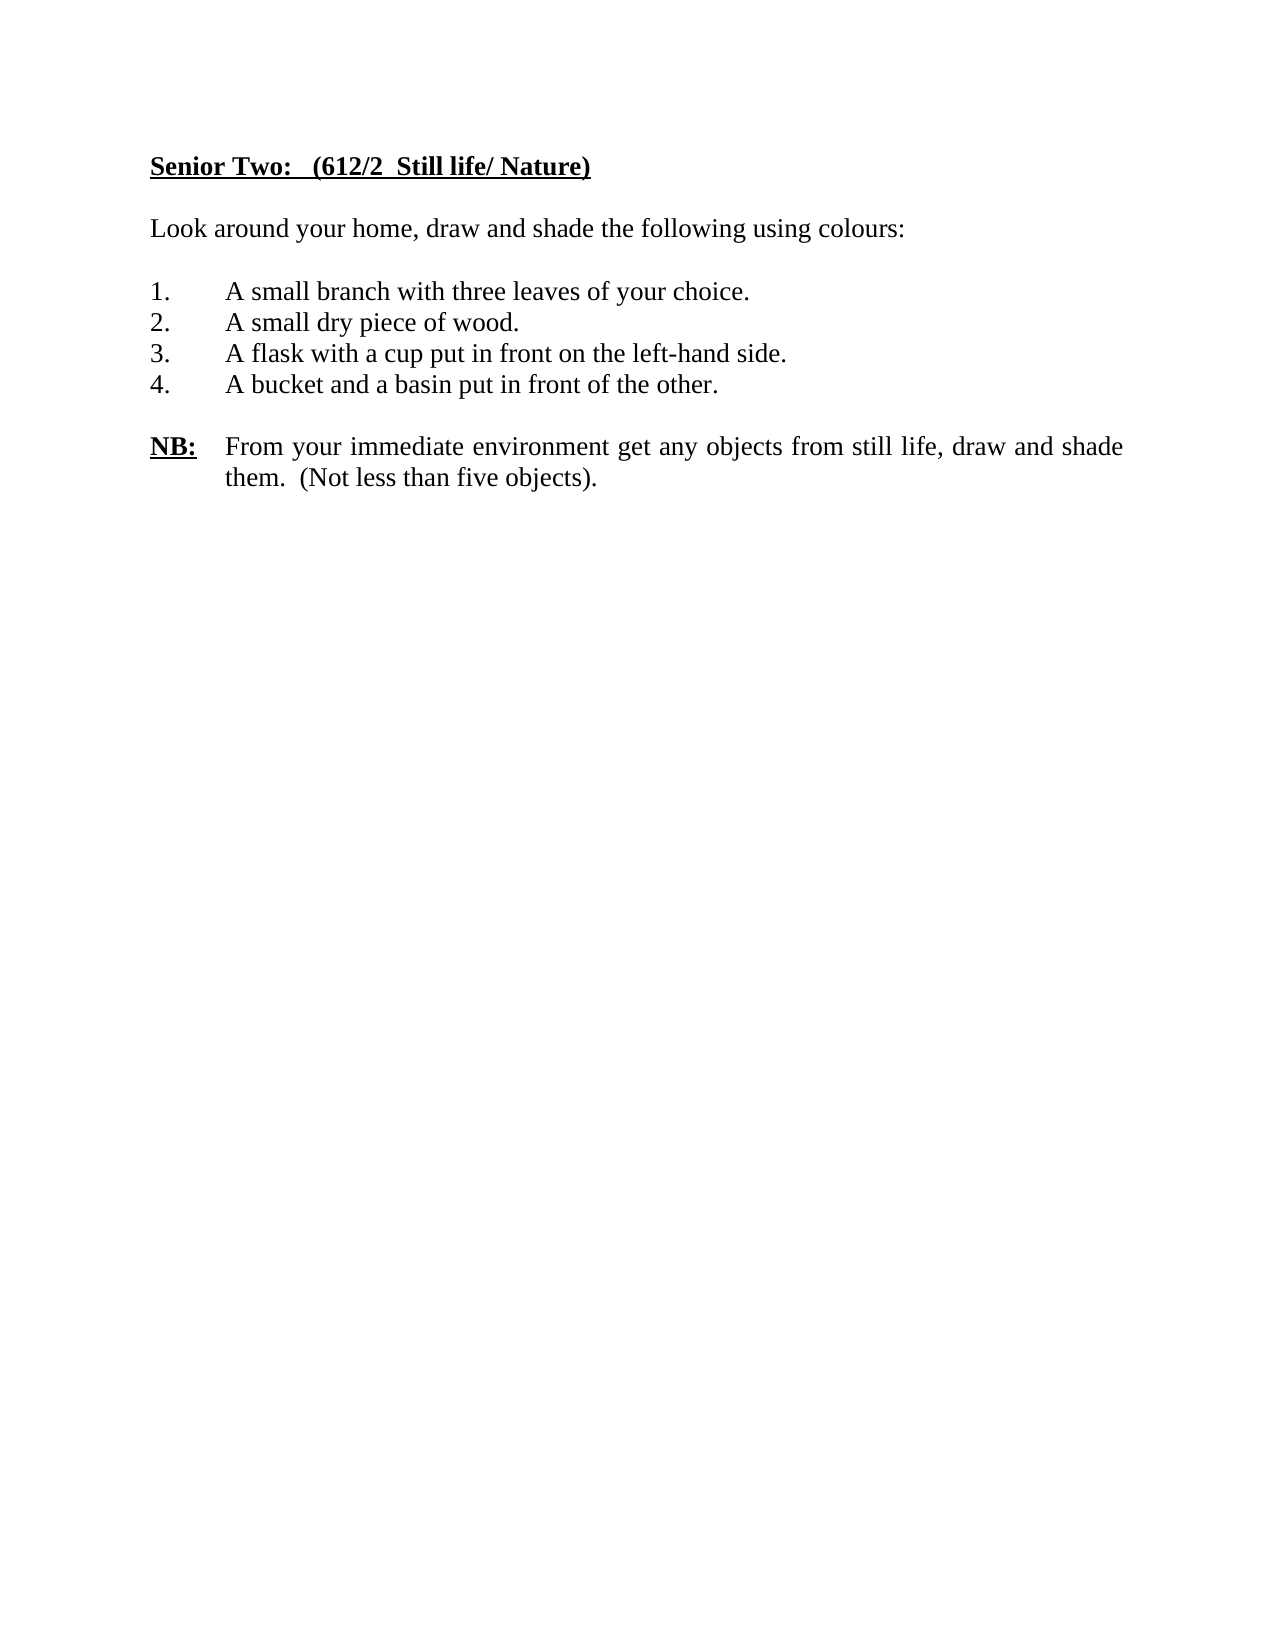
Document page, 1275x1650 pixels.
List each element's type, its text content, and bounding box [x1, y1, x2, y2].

text Senior Two: (612/2 Still life/ Nature) [150, 150, 1125, 181]
text 2. A small dry piece of wood. [150, 306, 1125, 337]
text 1. A small branch with three leaves of your choice. [150, 274, 1125, 306]
text Look around your home, draw and shade the following using colours: [150, 212, 1125, 243]
text 4. A bucket and a basin put in front of the other. [150, 368, 1125, 399]
text NB: From your immediate environment get any objects from still life, draw and shade them. (Not less than five objects). [150, 430, 1125, 493]
text 3. A flask with a cup put in front on the left-hand side. [150, 337, 1125, 368]
